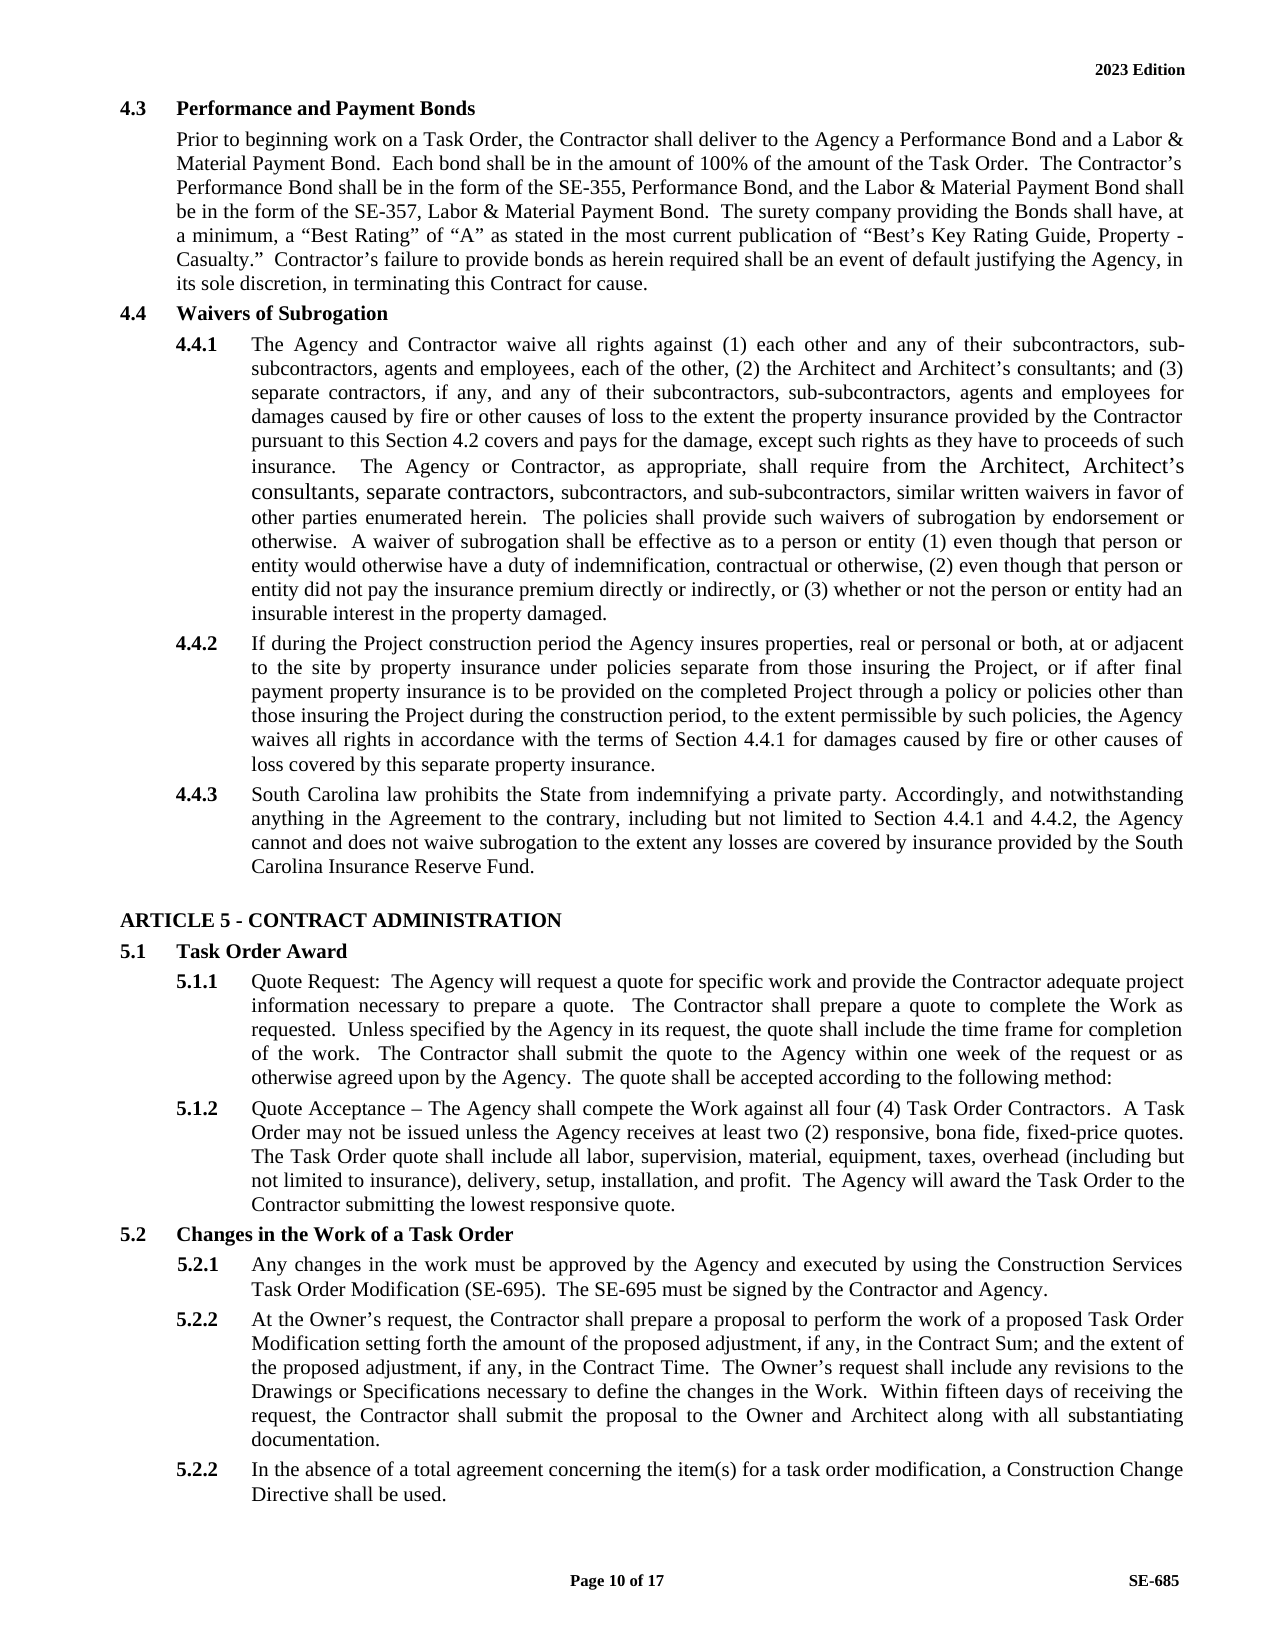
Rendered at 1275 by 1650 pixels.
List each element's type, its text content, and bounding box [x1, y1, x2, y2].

text 5.2.2 In the absence of a total agreement concerning the item(s) for a task order modification, a Construction Change Directive shall be used. [176, 1457, 1185, 1506]
text 5.1 Task Order Award [120, 939, 1185, 963]
text 5.1.1 Quote Request: The Agency will request a quote for specific work and provide the Contractor adequate project information necessary to prepare a quote. The Contractor shall prepare a quote to complete the Work as requested. Unless specified by the Agency in its request, the quote shall include the time frame for completion of the work. The Contractor shall submit the quote to the Agency within one week of the request or as otherwise agreed upon by the Agency. The quote shall be accepted according to the following method: [176, 969, 1185, 1089]
list South Carolina law prohibits the State from indemnifying a private party. Accordingly, and notwithstanding anything in the Agreement to the contrary, including but not limited to Section 4.4.1 and 4.4.2, the Agency cannot and does not waive subrogation to the extent any losses are covered by insurance provided by the South Carolina Insurance Reserve Fund. [176, 782, 1185, 878]
list The Agency and Contractor waive all rights against (1) each other and any of their subcontractors, sub-subcontractors, agents and employees, each of the other, (2) the Architect and Architect’s consultants; and (3) separate contractors, if any, and any of their subcontractors, sub-subcontractors, agents and employees for damages caused by fire or other causes of loss to the extent the property insurance provided by the Contractor pursuant to this Section 4.2 covers and pays for the damage, except such rights as they have to proceeds of such insurance. The Agency or Contractor, as appropriate, shall require from the Architect, Architect’s consultants, separate contractors, subcontractors, and sub-subcontractors, similar written waivers in favor of other parties enumerated herein. The policies shall provide such waivers of subrogation by endorsement or otherwise. A waiver of subrogation shall be effective as to a person or entity (1) even though that person or entity would otherwise have a duty of indemnification, contractual or otherwise, (2) even though that person or entity did not pay the insurance premium directly or indirectly, or (3) whether or not the person or entity had an insurable interest in the property damaged. [176, 332, 1185, 625]
list Waivers of Subrogation [120, 301, 1185, 325]
text 5.2.1 Any changes in the work must be approved by the Agency and executed by using the Construction Services Task Order Modification (SE-695). The SE-695 must be signed by the Contractor and Agency. [177, 1252, 1185, 1301]
text ARTICLE 5 - CONTRACT ADMINISTRATION [120, 908, 1185, 932]
text Prior to beginning work on a Task Order, the Contractor shall deliver to the Agency a Performance Bond and a Labor & Material Payment Bond. Each bond shall be in the amount of 100% of the amount of the Task Order. The Contractor’s Performance Bond shall be in the form of the SE-355, Performance Bond, and the Labor & Material Payment Bond shall be in the form of the SE-357, Labor & Material Payment Bond. The surety company providing the Bonds shall have, at a minimum, a “Best Rating” of “A” as stated in the most current publication of “Best’s Key Rating Guide, Property - Casualty.” Contractor’s failure to provide bonds as herein required shall be an event of default justifying the Agency, in its sole discretion, in terminating this Contract for cause. [176, 127, 1185, 295]
text 5.2.2 At the Owner’s request, the Contractor shall prepare a proposal to perform the work of a proposed Task Order Modification setting forth the amount of the proposed adjustment, if any, in the Contract Sum; and the extent of the proposed adjustment, if any, in the Contract Time. The Owner’s request shall include any revisions to the Drawings or Specifications necessary to define the changes in the Work. Within fifteen days of receiving the request, the Contractor shall submit the proposal to the Owner and Architect along with all substantiating documentation. [176, 1307, 1185, 1451]
text 5.2 Changes in the Work of a Task Order [120, 1222, 1185, 1246]
list If during the Project construction period the Agency insures properties, real or personal or both, at or adjacent to the site by property insurance under policies separate from those insuring the Project, or if after final payment property insurance is to be provided on the completed Project through a policy or policies other than those insuring the Project during the construction period, to the extent permissible by such policies, the Agency waives all rights in accordance with the terms of Section 4.4.1 for damages caused by fire or other causes of loss covered by this separate property insurance. [176, 631, 1185, 776]
list Performance and Payment Bonds [120, 96, 1185, 120]
text 5.1.2 Quote Acceptance – The Agency shall compete the Work against all four (4) Task Order Contractors. A Task Order may not be issued unless the Agency receives at least two (2) responsive, bona fide, fixed-price quotes. The Task Order quote shall include all labor, supervision, material, equipment, taxes, overhead (including but not limited to insurance), delivery, setup, installation, and profit. The Agency will award the Task Order to the Contractor submitting the lowest responsive quote. [176, 1096, 1185, 1216]
